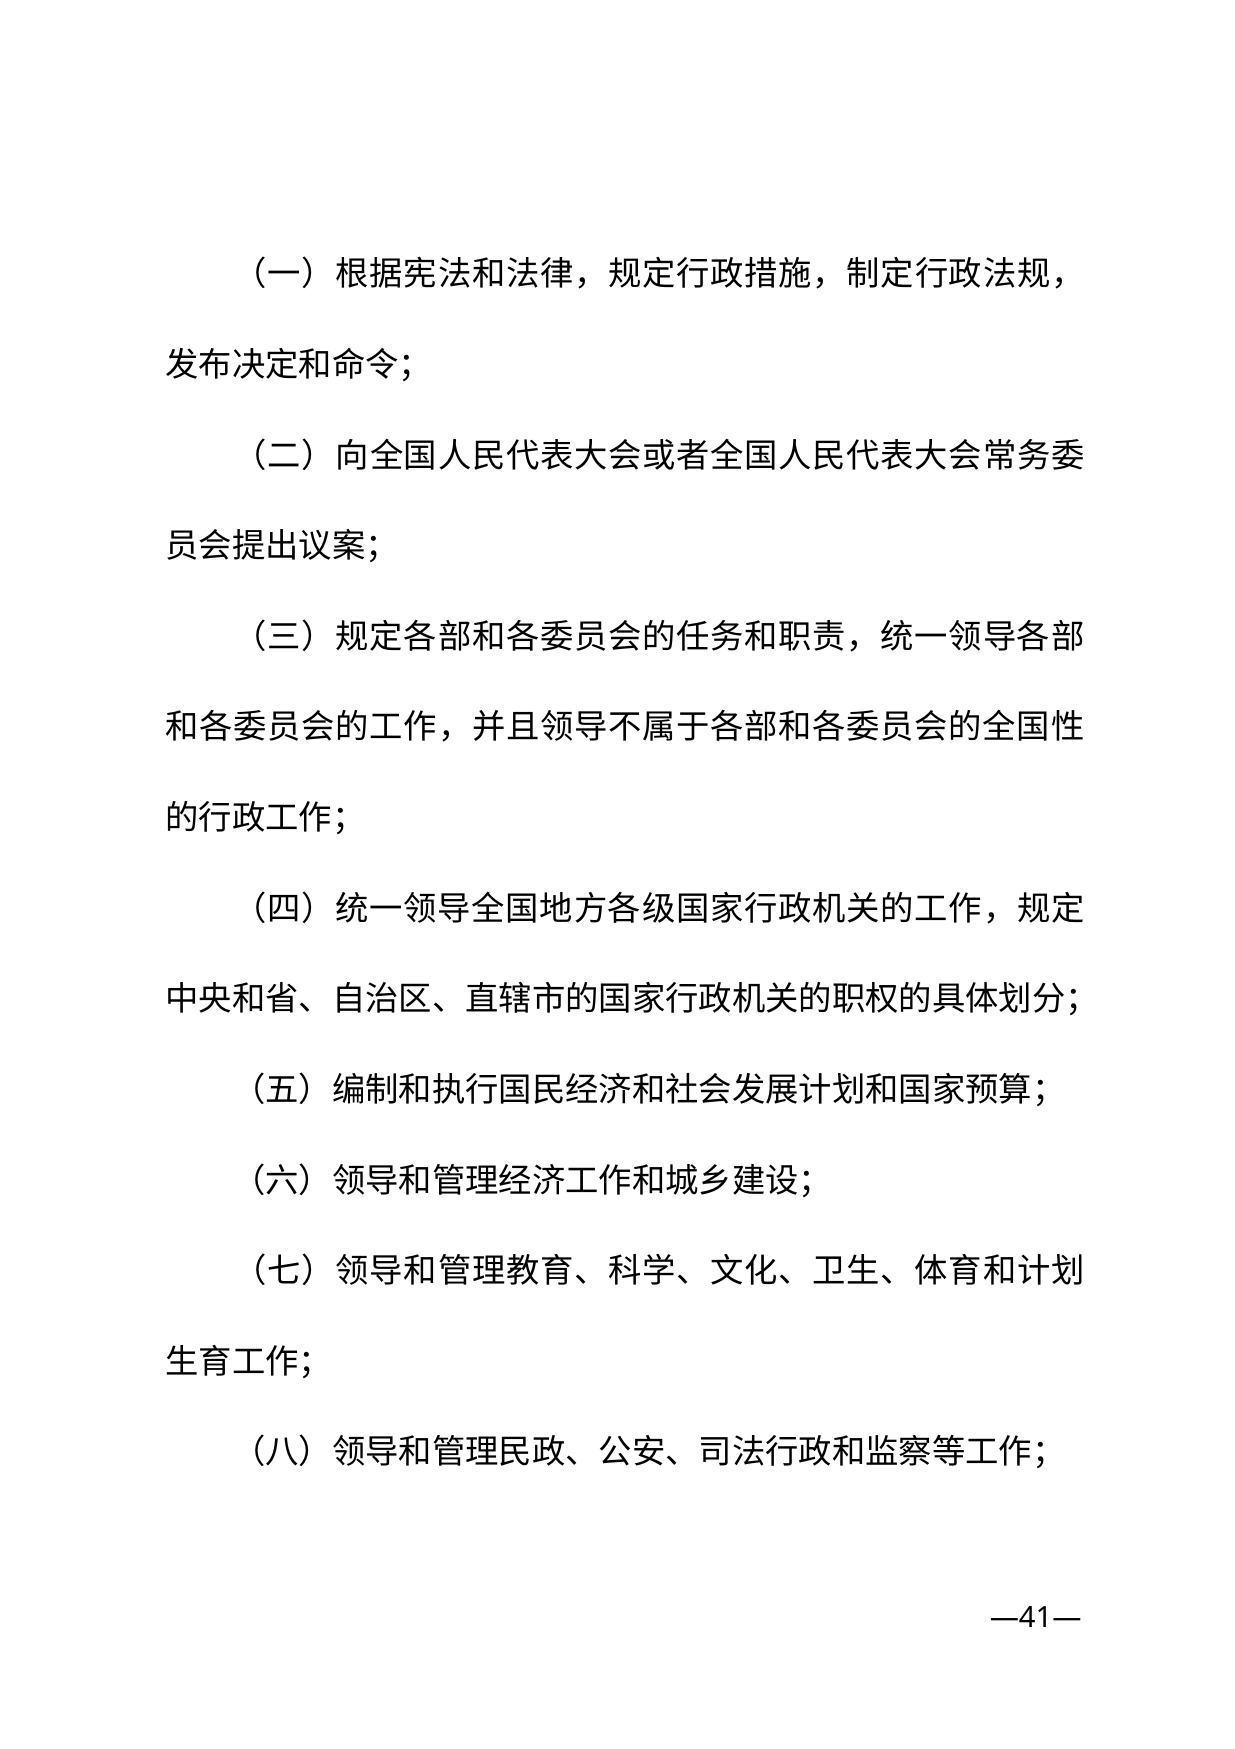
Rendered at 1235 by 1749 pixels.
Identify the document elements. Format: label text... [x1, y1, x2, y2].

text （八）领导和管理民政、公安、司法行政和监察等工作； [165, 1404, 1087, 1495]
text （四）统一领导全国地方各级国家行政机关的工作，规定中央和省、自治区、直辖市的国家行政机关的职权的具体划分； [165, 860, 1087, 1042]
text （七）领导和管理教育、科学、文化、卫生、体育和计划生育工作； [165, 1223, 1087, 1404]
text （三）规定各部和各委员会的任务和职责，统一领导各部和各委员会的工作，并且领导不属于各部和各委员会的全国性的行政工作； [165, 588, 1087, 860]
text （一）根据宪法和法律，规定行政措施，制定行政法规，发布决定和命令； [165, 226, 1087, 407]
text （六）领导和管理经济工作和城乡建设； [165, 1132, 1087, 1223]
text （二）向全国人民代表大会或者全国人民代表大会常务委员会提出议案； [165, 407, 1087, 588]
text （五）编制和执行国民经济和社会发展计划和国家预算； [165, 1042, 1087, 1132]
